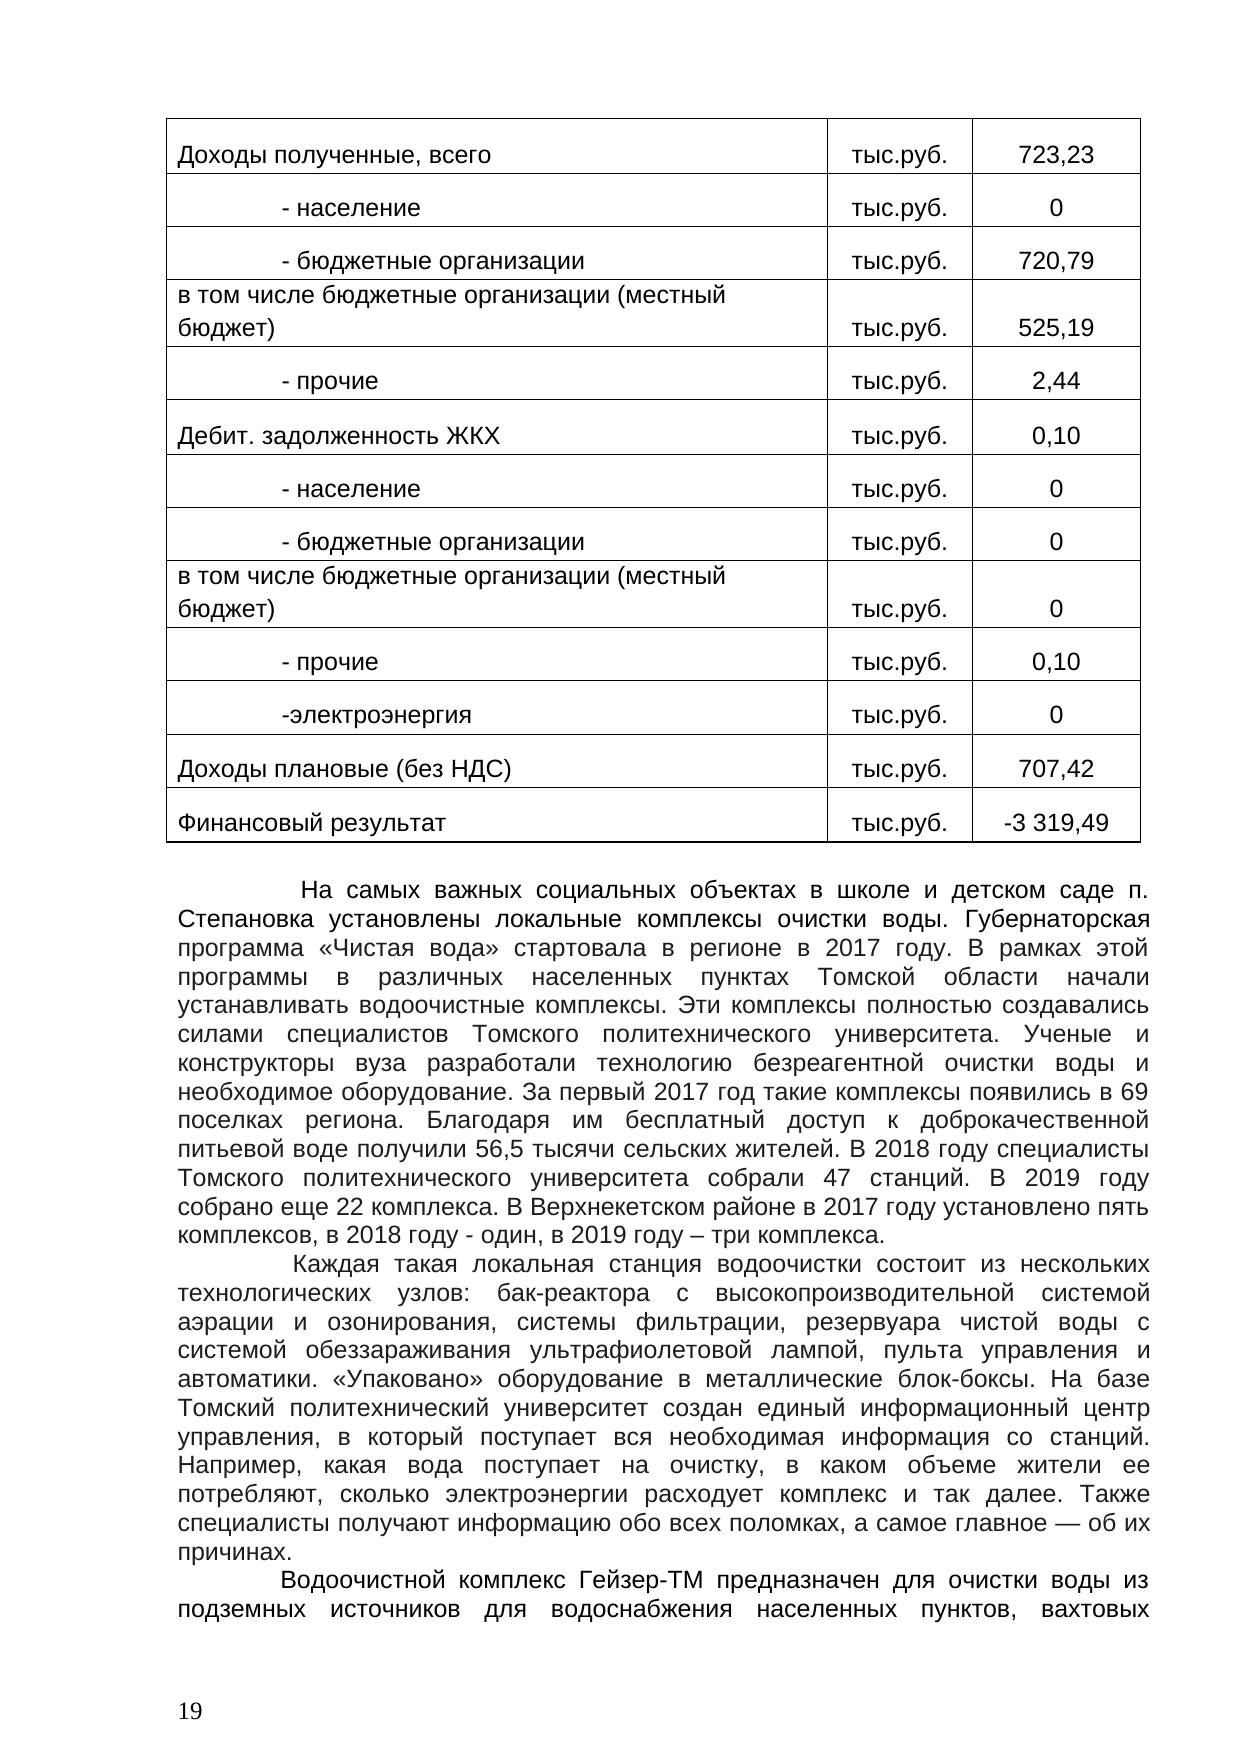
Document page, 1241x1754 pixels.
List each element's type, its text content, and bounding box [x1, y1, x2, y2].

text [177, 1565, 1151, 1623]
table_cell 2,44 [973, 347, 1140, 399]
table_cell тыс.руб. [828, 455, 972, 507]
table_cell 0,10 [973, 628, 1140, 680]
table_cell тыс.руб. [828, 561, 972, 627]
table_cell 0 [973, 508, 1140, 560]
table_cell - население [167, 455, 827, 507]
table_cell тыс.руб. [828, 174, 972, 226]
text Каждая такая локальная станция водоочистки состоит из нескольких технологических узлов: бак-реактора с высокопроизводительной системой аэрации и озонирования, системы фильтрации, резервуара чистой воды с системой обеззараживания ультрафиолетовой лампой, пульта управления и автоматики. «Упаковано» оборудование в металлические блок-боксы. На базе Томский политехнический университет создан единый информационный центр управления, в который поступает вся необходимая информация со станций. Например, какая вода поступает на очистку, в каком объеме жители ее потребляют, сколько электроэнергии расходует комплекс и так далее. Также специалисты получают информацию обо всех поломках, а самое главное — об их причинах. [177, 1249, 1152, 1565]
table_cell тыс.руб. [828, 508, 972, 560]
table_cell тыс.руб. [828, 227, 972, 279]
table_cell - прочие [167, 347, 827, 399]
table_cell 0 [973, 174, 1140, 226]
table_cell Доходы плановые (без НДС) [167, 735, 827, 787]
table_cell тыс.руб. [828, 400, 972, 454]
table_cell тыс.руб. [828, 119, 972, 173]
table_cell -3 319,49 [973, 788, 1140, 841]
table_cell 0 [973, 561, 1140, 627]
table_cell - население [167, 174, 827, 226]
table_cell 0 [973, 681, 1140, 733]
table_cell тыс.руб. [828, 628, 972, 680]
text На самых важных социальных объектах в школе и детском саде п. Степановка установлены локальные комплексы очистки воды. Губернаторская программа «Чистая вода» стартовала в регионе в 2017 году. В рамках этой программы в различных населенных пунктах Томской области начали устанавливать водоочистные комплексы. Эти комплексы полностью создавались силами специалистов Томского политехнического университета. Ученые и конструкторы вуза разработали технологию безреагентной очистки воды и необходимое оборудование. За первый 2017 год такие комплексы появились в 69 поселках региона. Благодаря им бесплатный доступ к доброкачественной питьевой воде получили 56,5 тысячи сельских жителей. В 2018 году специалисты Томского политехнического университета собрали 47 станций. В 2019 году собрано еще 22 комплекса. В Верхнекетском районе в 2017 году установлено пять комплексов, в 2018 году - один, в 2019 году – три комплекса. [177, 875, 1151, 1249]
table_cell - прочие [167, 628, 827, 680]
table_cell Финансовый результат [167, 788, 827, 841]
table_cell - бюджетные организации [167, 227, 827, 279]
table_cell тыс.руб. [828, 735, 972, 787]
table_cell тыс.руб. [828, 347, 972, 399]
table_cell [167, 280, 827, 346]
table_cell тыс.руб. [828, 681, 972, 733]
table_cell в том числе бюджетные организации (местный бюджет) [167, 561, 827, 627]
table_cell - бюджетные организации [167, 508, 827, 560]
table_cell 707,42 [973, 735, 1140, 787]
table_cell Доходы полученные, всего [167, 119, 827, 173]
table_cell 0 [973, 455, 1140, 507]
table_cell 723,23 [973, 119, 1140, 173]
table_cell 525,19 [973, 280, 1140, 346]
table_cell Дебит. задолженность ЖКХ [167, 400, 827, 454]
table_cell 720,79 [973, 227, 1140, 279]
table_cell 0,10 [973, 400, 1140, 454]
table_cell тыс.руб. [828, 280, 972, 346]
table_cell тыс.руб. [828, 788, 972, 841]
table_cell -электроэнергия [167, 681, 827, 733]
